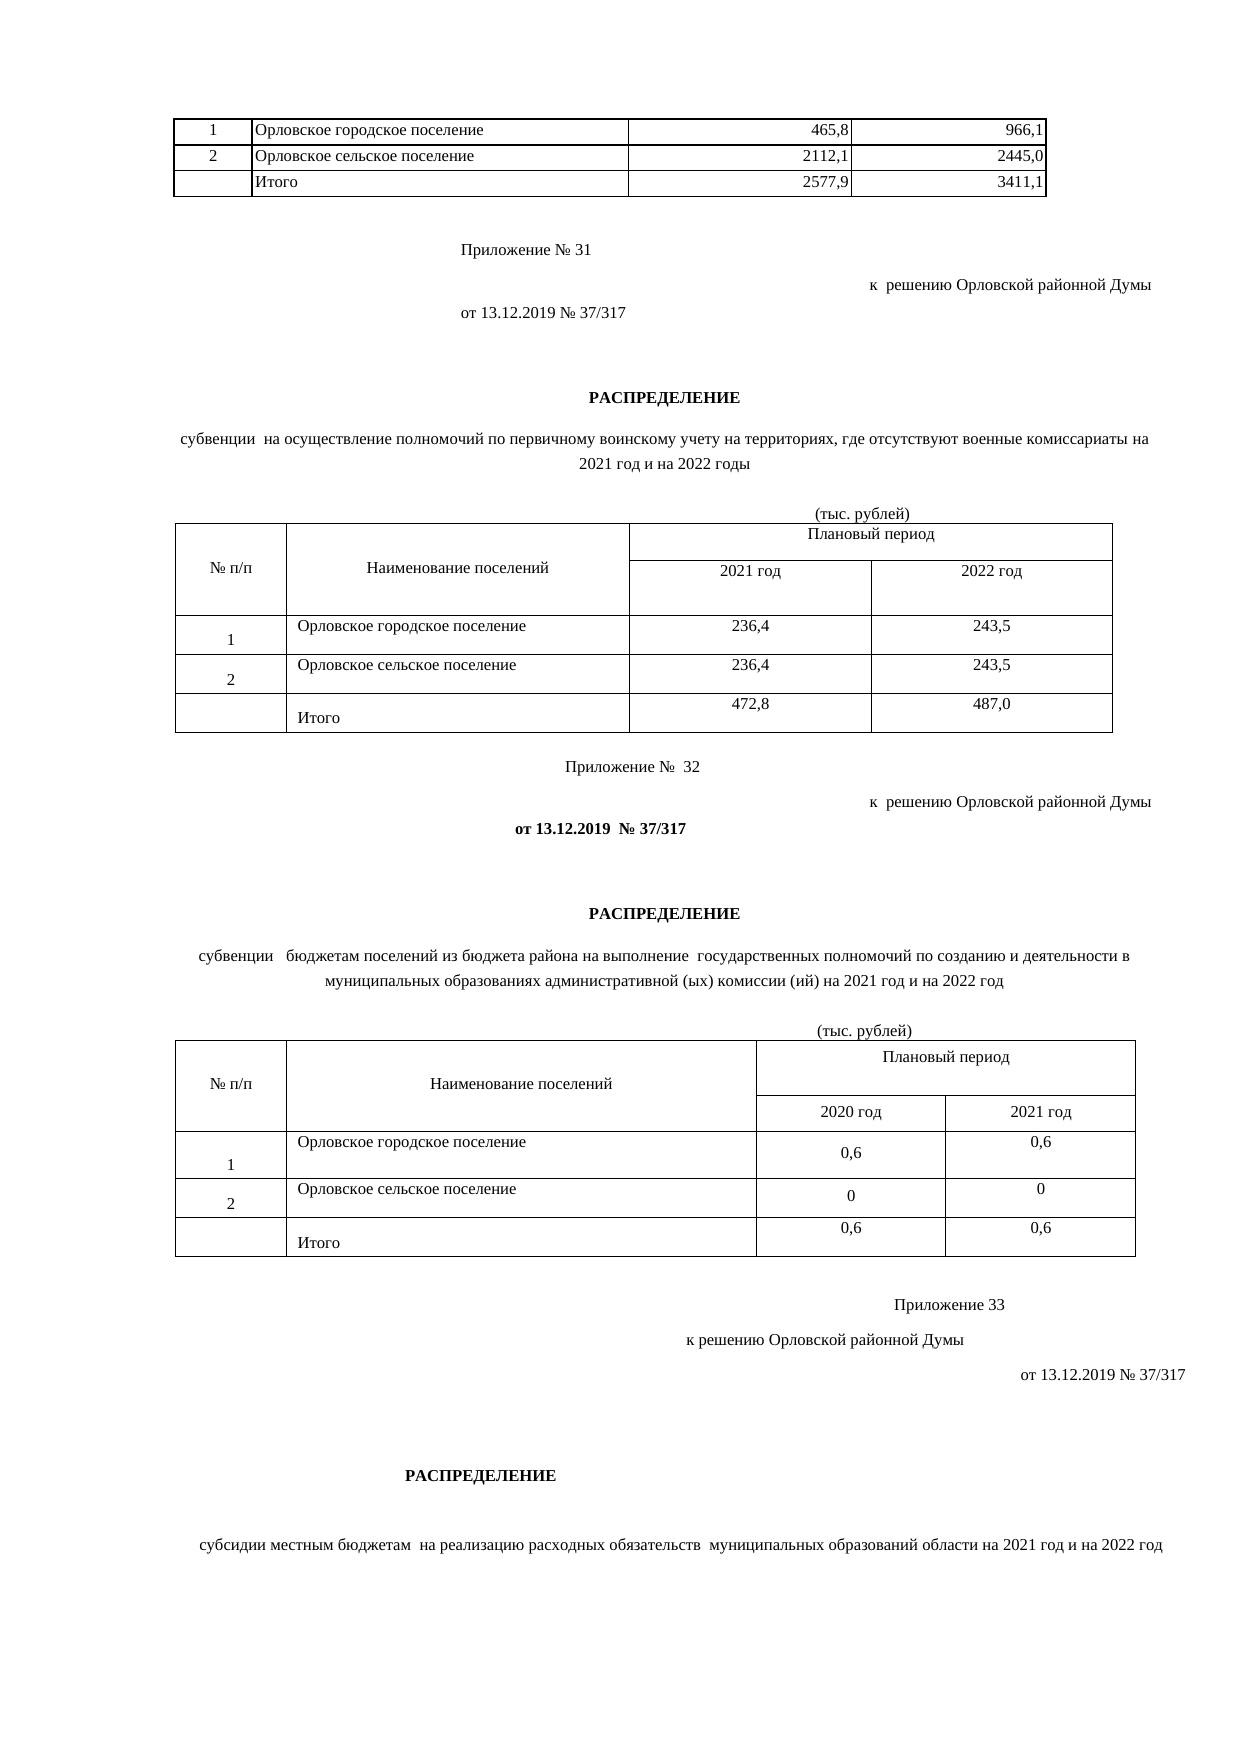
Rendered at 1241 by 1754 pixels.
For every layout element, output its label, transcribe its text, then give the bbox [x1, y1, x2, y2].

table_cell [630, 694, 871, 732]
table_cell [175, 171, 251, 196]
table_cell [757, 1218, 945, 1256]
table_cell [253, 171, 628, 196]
text субвенции на осуществление полномочий по первичному воинскому учету на территориях, где отсутствуют военные комиссариаты на 2021 год и на 2022 годы [177, 423, 1152, 473]
text Приложение № 32 [177, 752, 1152, 777]
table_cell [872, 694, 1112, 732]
text к решению Орловской районной Думы [177, 261, 1152, 298]
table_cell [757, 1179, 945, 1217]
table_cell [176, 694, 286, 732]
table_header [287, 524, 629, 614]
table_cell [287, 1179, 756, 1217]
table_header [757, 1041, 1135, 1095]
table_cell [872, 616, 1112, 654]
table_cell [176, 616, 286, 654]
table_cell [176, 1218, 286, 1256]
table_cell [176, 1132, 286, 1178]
text субвенции бюджетам поселений из бюджета района на выполнение государственных полномочий по созданию и деятельности в муниципальных образованиях административной (ых) комиссии (ий) на 2021 год и на 2022 год [177, 939, 1152, 989]
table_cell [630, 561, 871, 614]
text (тыс. рублей) [177, 498, 1152, 523]
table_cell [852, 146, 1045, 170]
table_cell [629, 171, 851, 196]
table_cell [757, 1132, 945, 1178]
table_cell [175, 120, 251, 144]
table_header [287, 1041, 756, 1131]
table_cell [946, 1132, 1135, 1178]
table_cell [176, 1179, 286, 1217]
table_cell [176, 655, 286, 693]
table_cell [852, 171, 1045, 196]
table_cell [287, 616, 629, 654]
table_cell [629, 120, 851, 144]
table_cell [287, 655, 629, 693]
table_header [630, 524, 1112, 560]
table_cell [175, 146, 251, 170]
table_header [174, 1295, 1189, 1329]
text РАСПРЕДЕЛЕНИЕ [177, 839, 1152, 939]
text (тыс. рублей) [177, 1014, 1152, 1039]
text от 13.12.2019 № 37/317 [177, 814, 1152, 839]
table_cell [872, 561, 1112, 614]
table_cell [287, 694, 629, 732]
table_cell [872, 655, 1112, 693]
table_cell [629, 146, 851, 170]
text РАСПРЕДЕЛЕНИЕ [177, 323, 1152, 423]
text к решению Орловской районной Думы [177, 777, 1152, 814]
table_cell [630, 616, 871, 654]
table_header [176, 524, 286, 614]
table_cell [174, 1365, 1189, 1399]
text Приложение № 31 [177, 236, 1152, 261]
text от 13.12.2019 № 37/317 [177, 298, 1152, 323]
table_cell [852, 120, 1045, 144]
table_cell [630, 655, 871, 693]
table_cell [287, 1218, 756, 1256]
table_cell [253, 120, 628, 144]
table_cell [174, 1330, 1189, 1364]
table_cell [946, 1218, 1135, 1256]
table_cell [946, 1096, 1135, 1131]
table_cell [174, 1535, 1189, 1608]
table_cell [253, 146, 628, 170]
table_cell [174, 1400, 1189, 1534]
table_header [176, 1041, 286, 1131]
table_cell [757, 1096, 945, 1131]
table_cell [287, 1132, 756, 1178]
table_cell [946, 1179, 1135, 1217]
